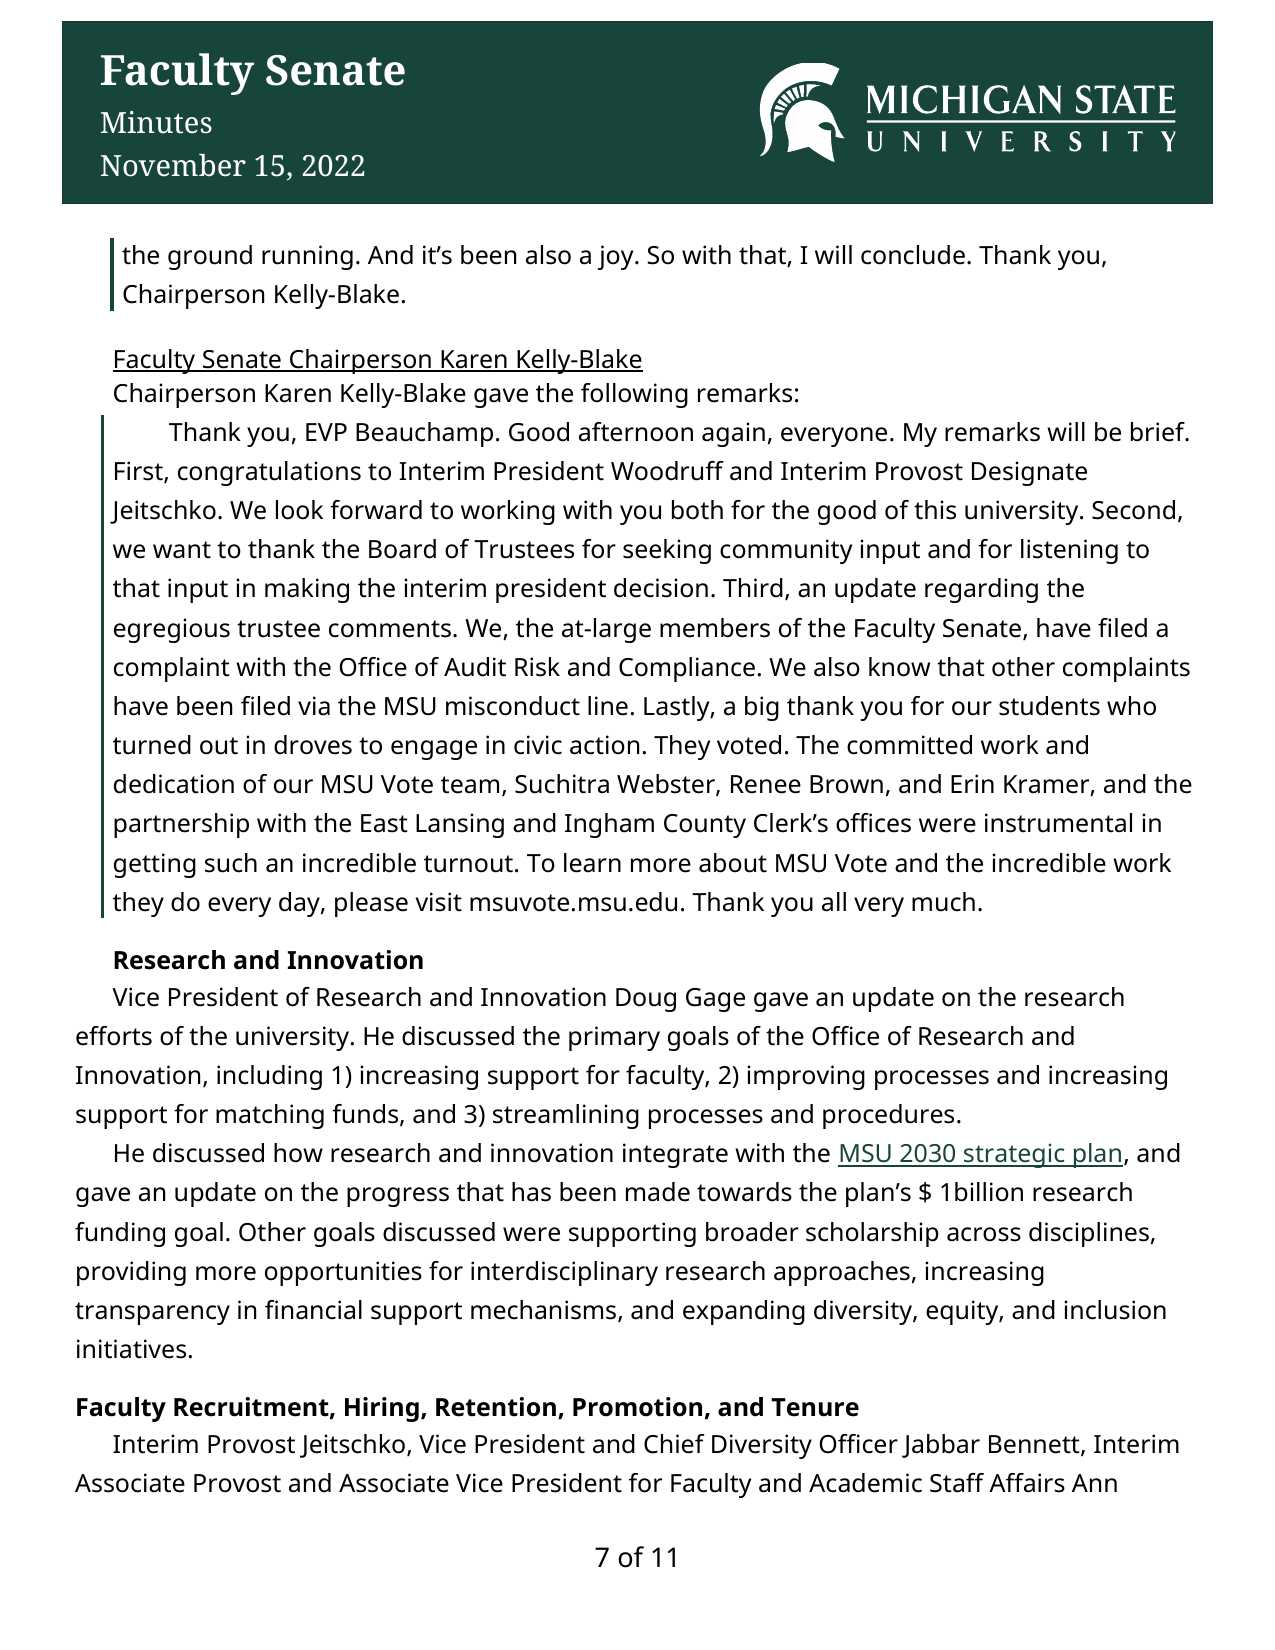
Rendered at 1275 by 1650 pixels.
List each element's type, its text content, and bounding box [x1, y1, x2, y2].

text He discussed how research and innovation integrate with the MSU 2030 strategic plan, and gave an update on the progress that has been made towards the plan’s $ 1billion research funding goal. Other goals discussed were supporting broader scholarship across disciplines, providing more opportunities for interdisciplinary research approaches, increasing transparency in financial support mechanisms, and expanding diversity, equity, and inclusion initiatives. [75, 1136, 1181, 1366]
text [114, 238, 1200, 311]
text Faculty Recruitment, Hiring, Retention, Promotion, and Tenure [75, 1389, 1200, 1424]
text Vice President of Research and Innovation Doug Gage gave an update on the research efforts of the university. He discussed the primary goals of the Office of Research and Innovation, including 1) increasing support for faculty, 2) improving processes and increasing support for matching funds, and 3) streamlining processes and procedures. [75, 979, 1181, 1131]
text Chairperson Karen Kelly-Blake gave the following remarks: [75, 375, 1181, 409]
text Faculty Senate Chairperson Karen Kelly-Blake [75, 341, 1181, 375]
text Thank you, EVP Beauchamp. Good afternoon again, everyone. My remarks will be brief. First, congratulations to Interim President Woodruff and Interim Provost Designate Jeitschko. We look forward to working with you both for the good of this university. Second, we want to thank the Board of Trustees for seeking community input and for listening to that input in making the interim president decision. Third, an update regarding the egregious trustee comments. We, the at-large members of the Faculty Senate, have filed a complaint with the Office of Audit Risk and Compliance. We also know that other complaints have been filed via the MSU misconduct line. Lastly, a big thank you for our students who turned out in droves to engage in civic action. They voted. The committed work and dedication of our MSU Vote team, Suchitra Webster, Renee Brown, and Erin Kramer, and the partnership with the East Lansing and Ingham County Clerk’s offices were instrumental in getting such an incredible turnout. To learn more about MSU Vote and the incredible work they do every day, please visit msuvote.msu.edu. Thank you all very much. [101, 414, 1200, 918]
text Research and Innovation [75, 942, 1181, 976]
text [75, 1426, 1200, 1499]
